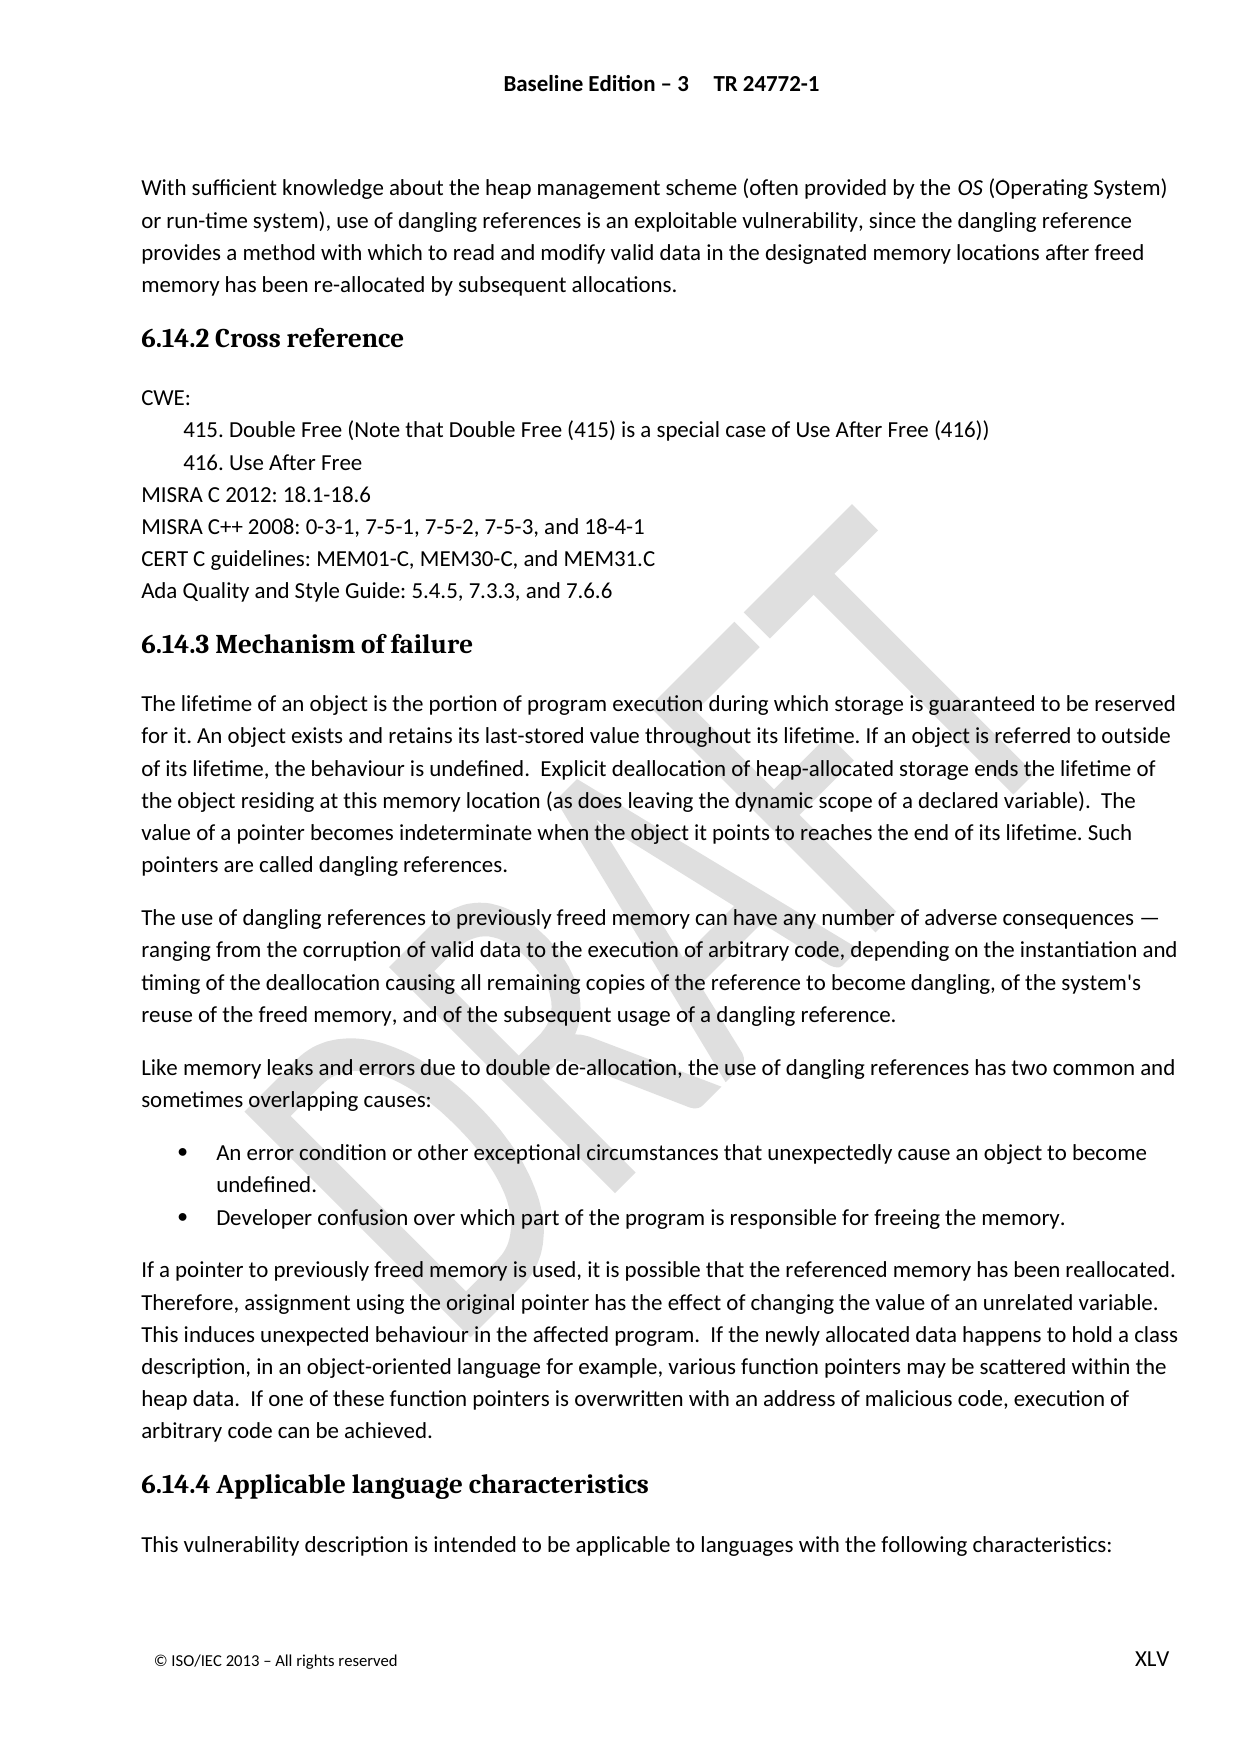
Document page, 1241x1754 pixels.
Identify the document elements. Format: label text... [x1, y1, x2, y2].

list An error condition or other exceptional circumstances that unexpectedly cause an object to become undefined. [178, 1138, 1182, 1198]
subtitle 6.14.2 Cross reference [141, 323, 1182, 354]
text MISRA C 2012: 18.1-18.6 [141, 480, 1182, 508]
text MISRA C++ 2008: 0-3-1, 7-5-1, 7-5-2, 7-5-3, and 18-4-1 [141, 512, 1182, 540]
list Developer confusion over which part of the program is responsible for freeing the memory. [178, 1203, 1182, 1231]
text If a pointer to previously freed memory is used, it is possible that the referenced memory has been reallocated. Therefore, assignment using the original pointer has the effect of changing the value of an unrelated variable. This induces unexpected behaviour in the affected program. If the newly allocated data happens to hold a class description, in an object-oriented language for example, various function pointers may be scattered within the heap data. If one of these function pointers is overwritten with an address of malicious code, execution of arbitrary code can be achieved. [141, 1256, 1182, 1444]
text 416. Use After Free [183, 448, 1182, 476]
subtitle 6.14.4 Applicable language characteristics [141, 1469, 1182, 1501]
text 415. Double Free (Note that Double Free (415) is a special case of Use After Free (416)) [183, 415, 1182, 443]
text The lifetime of an object is the portion of program execution during which storage is guaranteed to be reserved for it. An object exists and retains its last-stored value throughout its lifetime. If an object is referred to outside of its lifetime, the behaviour is undefined. Explicit deallocation of heap-allocated storage ends the lifetime of the object residing at this memory location (as does leaving the dynamic scope of a declared variable). The value of a pointer becomes indeterminate when the object it points to reaches the end of its lifetime. Such pointers are called dangling references. [141, 689, 1182, 878]
text Ada Quality and Style Guide: 5.4.5, 7.3.3, and 7.6.6 [141, 576, 1182, 604]
subtitle 6.14.3 Mechanism of failure [141, 629, 1182, 661]
text Like memory leaks and errors due to double de-allocation, the use of dangling references has two common and sometimes overlapping causes: [141, 1053, 1182, 1113]
text The use of dangling references to previously freed memory can have any number of adverse consequences — ranging from the corruption of valid data to the execution of arbitrary code, depending on the instantiation and timing of the deallocation causing all remaining copies of the reference to become dangling, of the system's reuse of the freed memory, and of the subsequent usage of a dangling reference. [141, 903, 1182, 1028]
text With sufficient knowledge about the heap management scheme (often provided by the OS (Operating System) or run-time system), use of dangling references is an exploitable vulnerability, since the dangling reference provides a method with which to read and modify valid data in the designated memory locations after freed memory has been re-allocated by subsequent allocations. [141, 173, 1182, 298]
text This vulnerability description is intended to be applicable to languages with the following characteristics: [141, 1530, 1182, 1558]
text CERT C guidelines: MEM01-C, MEM30-C, and MEM31.C [141, 544, 1182, 572]
text CWE: [141, 383, 1182, 411]
